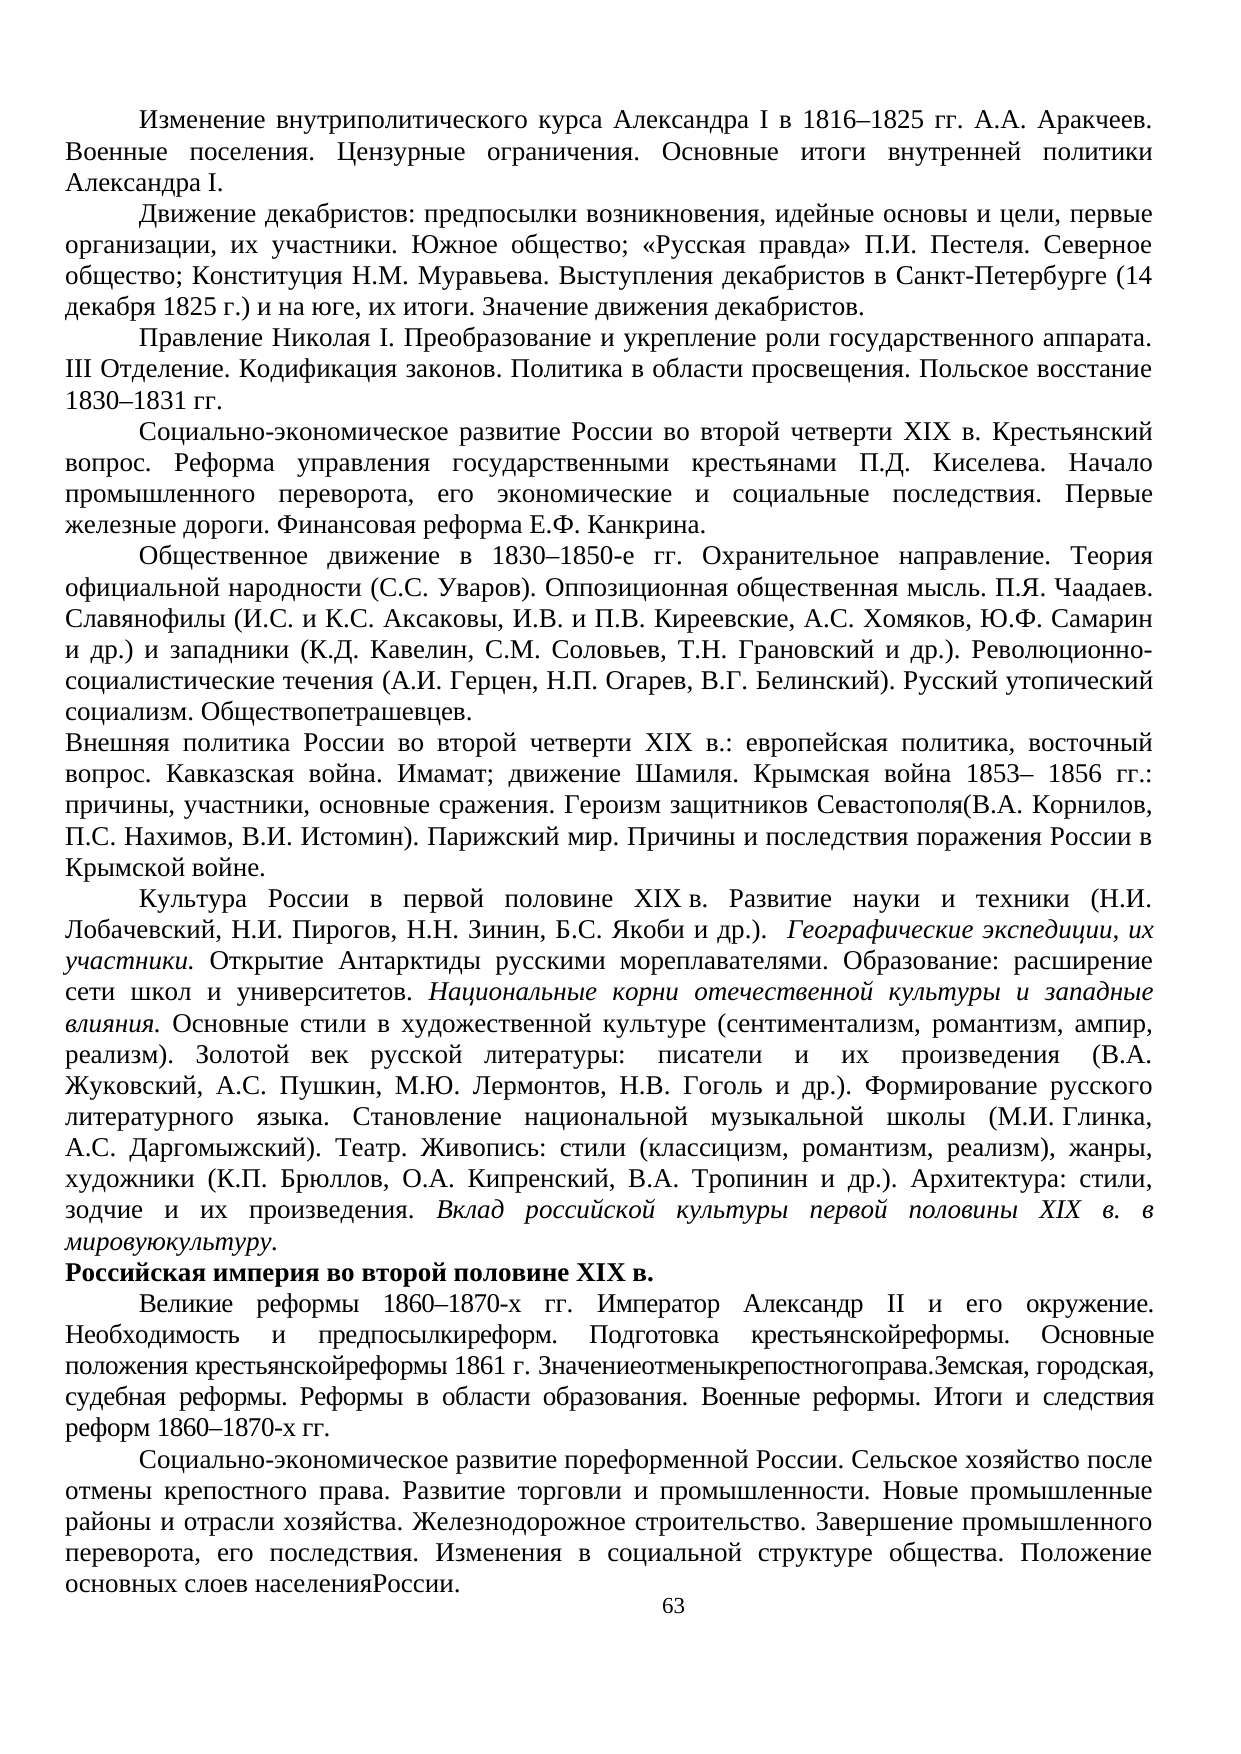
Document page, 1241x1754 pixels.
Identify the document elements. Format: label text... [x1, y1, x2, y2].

text Изменение внутриполитического курса Александра I в 1816–1825 гг. А.А. Аракчеев. Военные поселения. Цензурные ограничения. Основные итоги внутренней политики Александра I. [65, 103, 1154, 197]
text Правление Николая I. Преобразование и укрепление роли государственного аппарата. III Отделение. Кодификация законов. Политика в области просвещения. Польское восстание 1830–1831 гг. [65, 321, 1154, 415]
subtitle Российская империя во второй половине XIX в. [65, 1256, 1178, 1287]
text Великие реформы 1860–1870-х гг. Император Александр II и его окружение. Необходимость и предпосылкиреформ. Подготовка крестьянскойреформы. Основные положения крестьянскойреформы 1861 г. Значениеотменыкрепостногоправа.Земская, городская, судебная реформы. Реформы в области образования. Военные реформы. Итоги и следствия реформ 1860–1870-х гг. [65, 1287, 1154, 1443]
text Социально-экономическое развитие пореформенной России. Сельское хозяйство после отмены крепостного права. Развитие торговли и промышленности. Новые промышленные районы и отрасли хозяйства. Железнодорожное строительство. Завершение промышленного переворота, его последствия. Изменения в социальной структуре общества. Положение основных слоев населенияРоссии. [65, 1443, 1154, 1598]
text Общественное движение в 1830–1850-е гг. Охранительное направление. Теория официальной народности (С.С. Уваров). Оппозиционная общественная мысль. П.Я. Чаадаев. Славянофилы (И.С. и К.С. Аксаковы, И.В. и П.В. Киреевские, А.С. Хомяков, Ю.Ф. Самарин и др.) и западники (К.Д. Кавелин, С.М. Соловьев, Т.Н. Грановский и др.). Революционно- социалистические течения (А.И. Герцен, Н.П. Огарев, В.Г. Белинский). Русский утопический социализм. Обществопетрашевцев. [65, 539, 1154, 726]
text Культура России в первой половине XIX в. Развитие науки и техники (Н.И. Лобачевский, Н.И. Пирогов, Н.Н. Зинин, Б.С. Якоби и др.). Географические экспедиции, их участники. Открытие Антарктиды русскими мореплавателями. Образование: расширение сети школ и университетов. Национальные корни отечественной культуры и западные влияния. Основные стили в художественной культуре (сентиментализм, романтизм, ампир, реализм). Золотой век русской литературы: писатели и их произведения (В.А. Жуковский, А.С. Пушкин, М.Ю. Лермонтов, Н.В. Гоголь и др.). Формирование русского литературного языка. Становление национальной музыкальной школы (М.И. Глинка, А.С. Даргомыжский). Театр. Живопись: стили (классицизм, романтизм, реализм), жанры, художники (К.П. Брюллов, О.А. Кипренский, В.А. Тропинин и др.). Архитектура: стили, зодчие и их произведения. Вклад российской культуры первой половины XIX в. в мировуюкультуру. [65, 882, 1154, 1256]
text Движение декабристов: предпосылки возникновения, идейные основы и цели, первые организации, их участники. Южное общество; «Русская правда» П.И. Пестеля. Северное общество; Конституция Н.М. Муравьева. Выступления декабристов в Санкт-Петербурге (14 декабря 1825 г.) и на юге, их итоги. Значение движения декабристов. [65, 197, 1154, 321]
text Внешняя политика России во второй четверти XIX в.: европейская политика, восточный вопрос. Кавказская война. Имамат; движение Шамиля. Крымская война 1853– 1856 гг.: причины, участники, основные сражения. Героизм защитников Севастополя(В.А. Корнилов, П.С. Нахимов, В.И. Истомин). Парижский мир. Причины и последствия поражения России в Крымской войне. [65, 726, 1154, 882]
text Социально-экономическое развитие России во второй четверти XIX в. Крестьянский вопрос. Реформа управления государственными крестьянами П.Д. Киселева. Начало промышленного переворота, его экономические и социальные последствия. Первые железные дороги. Финансовая реформа Е.Ф. Канкрина. [65, 415, 1154, 539]
